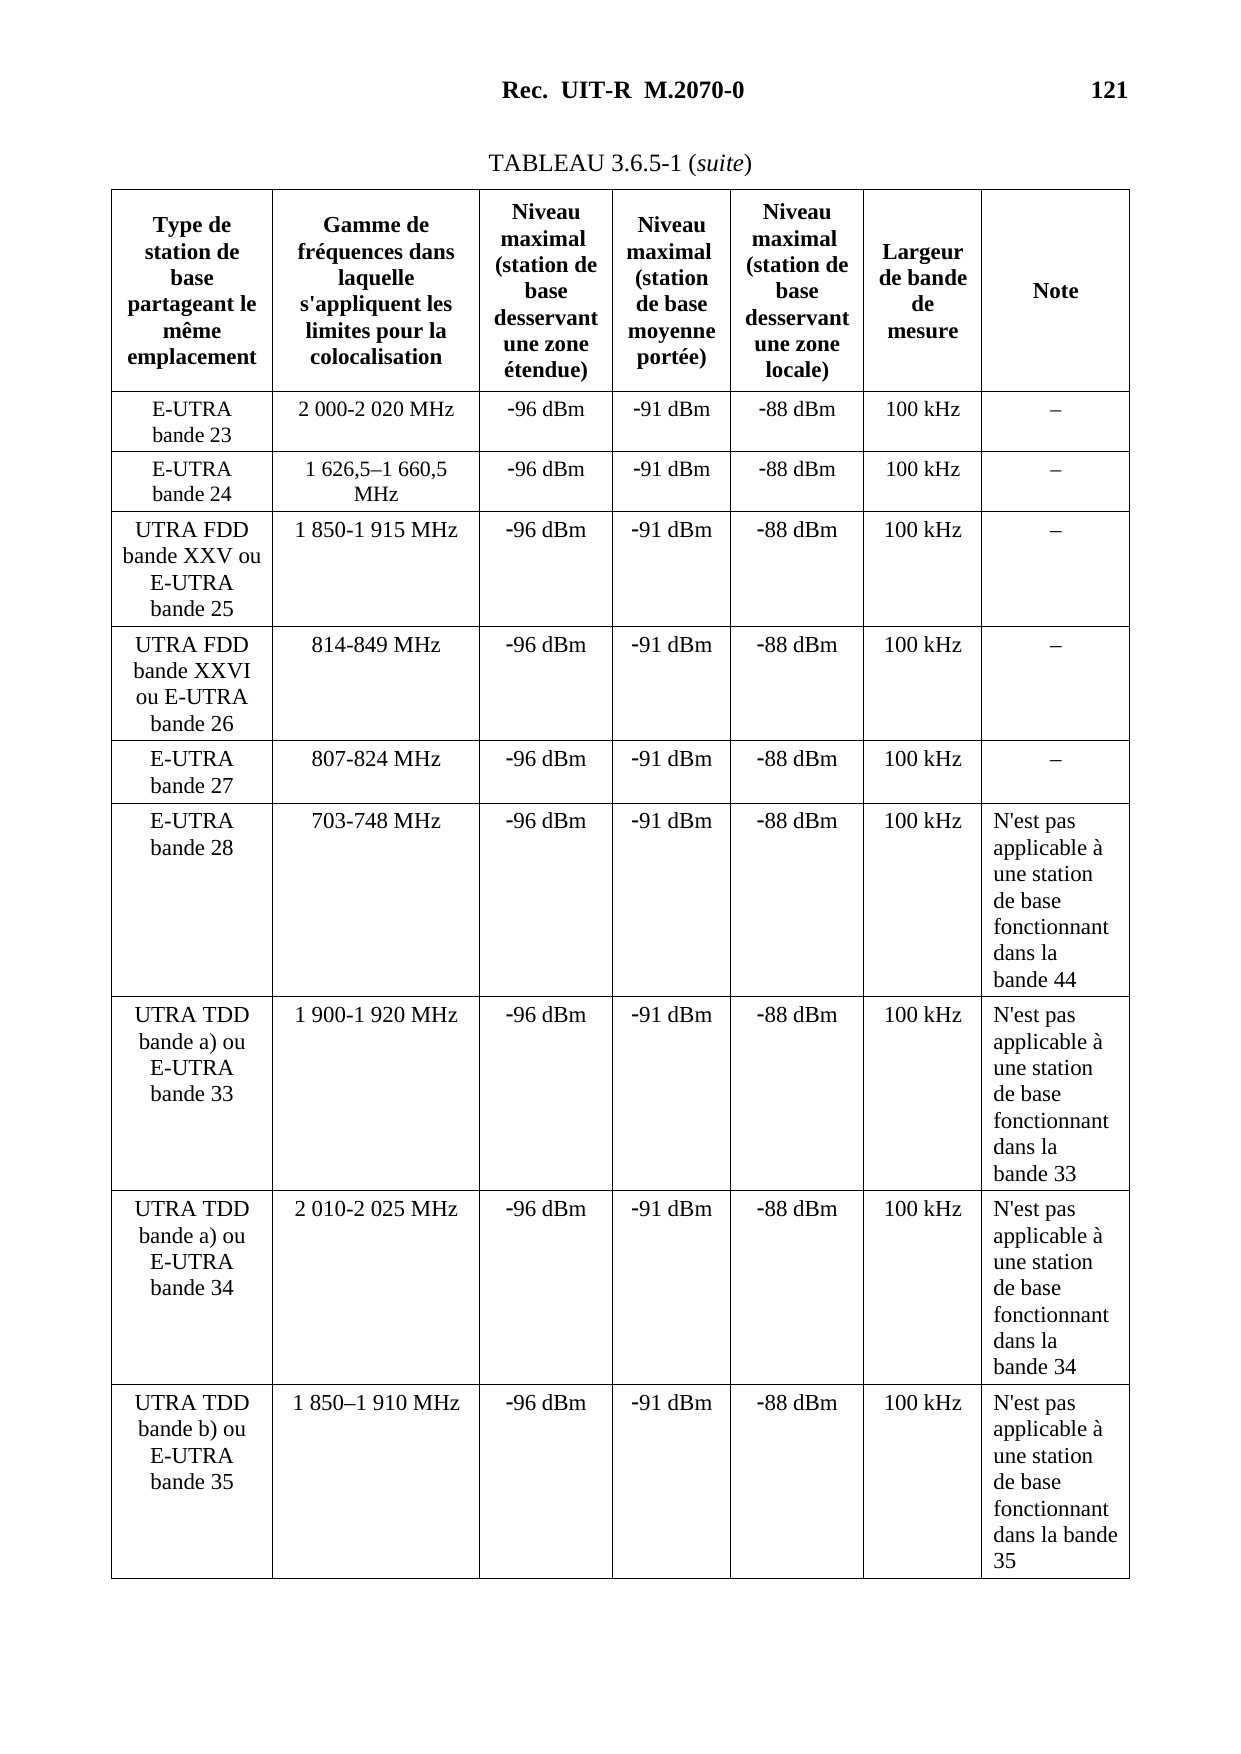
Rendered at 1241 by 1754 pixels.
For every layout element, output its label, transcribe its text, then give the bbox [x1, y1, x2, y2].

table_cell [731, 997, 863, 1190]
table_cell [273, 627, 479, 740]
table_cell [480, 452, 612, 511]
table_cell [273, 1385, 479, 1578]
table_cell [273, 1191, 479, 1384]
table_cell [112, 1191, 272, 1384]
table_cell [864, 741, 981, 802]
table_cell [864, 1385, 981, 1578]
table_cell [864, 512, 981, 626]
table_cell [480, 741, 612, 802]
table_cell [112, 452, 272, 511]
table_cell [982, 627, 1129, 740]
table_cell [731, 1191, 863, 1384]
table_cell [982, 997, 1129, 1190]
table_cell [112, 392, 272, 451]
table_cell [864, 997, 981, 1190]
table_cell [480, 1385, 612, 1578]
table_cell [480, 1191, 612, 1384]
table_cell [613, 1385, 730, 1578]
text TABLEAU 3.6.5-1 (suite) [118, 148, 1122, 176]
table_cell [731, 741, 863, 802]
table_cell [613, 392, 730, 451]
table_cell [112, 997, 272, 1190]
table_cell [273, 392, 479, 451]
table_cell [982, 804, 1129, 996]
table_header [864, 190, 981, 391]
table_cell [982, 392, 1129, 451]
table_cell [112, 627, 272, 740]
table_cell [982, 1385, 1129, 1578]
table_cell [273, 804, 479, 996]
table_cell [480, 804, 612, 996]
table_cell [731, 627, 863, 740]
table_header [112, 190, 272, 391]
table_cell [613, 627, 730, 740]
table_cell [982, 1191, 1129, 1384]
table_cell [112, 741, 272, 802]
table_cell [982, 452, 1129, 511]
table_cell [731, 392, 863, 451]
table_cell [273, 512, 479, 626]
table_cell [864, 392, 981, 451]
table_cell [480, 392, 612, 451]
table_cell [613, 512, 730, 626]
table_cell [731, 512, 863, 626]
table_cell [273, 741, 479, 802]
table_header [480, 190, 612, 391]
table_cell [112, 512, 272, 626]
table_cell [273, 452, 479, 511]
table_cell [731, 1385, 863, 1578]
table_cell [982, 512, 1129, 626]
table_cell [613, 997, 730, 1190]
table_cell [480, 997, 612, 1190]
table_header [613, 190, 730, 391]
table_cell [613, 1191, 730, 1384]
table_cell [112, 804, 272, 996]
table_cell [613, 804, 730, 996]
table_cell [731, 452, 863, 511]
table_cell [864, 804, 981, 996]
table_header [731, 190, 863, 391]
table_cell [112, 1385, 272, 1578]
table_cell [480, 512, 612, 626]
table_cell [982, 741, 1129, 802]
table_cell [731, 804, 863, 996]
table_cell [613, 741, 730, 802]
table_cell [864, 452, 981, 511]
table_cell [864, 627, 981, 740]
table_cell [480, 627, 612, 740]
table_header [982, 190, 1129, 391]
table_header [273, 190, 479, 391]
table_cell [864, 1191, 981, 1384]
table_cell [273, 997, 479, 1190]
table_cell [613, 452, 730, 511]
